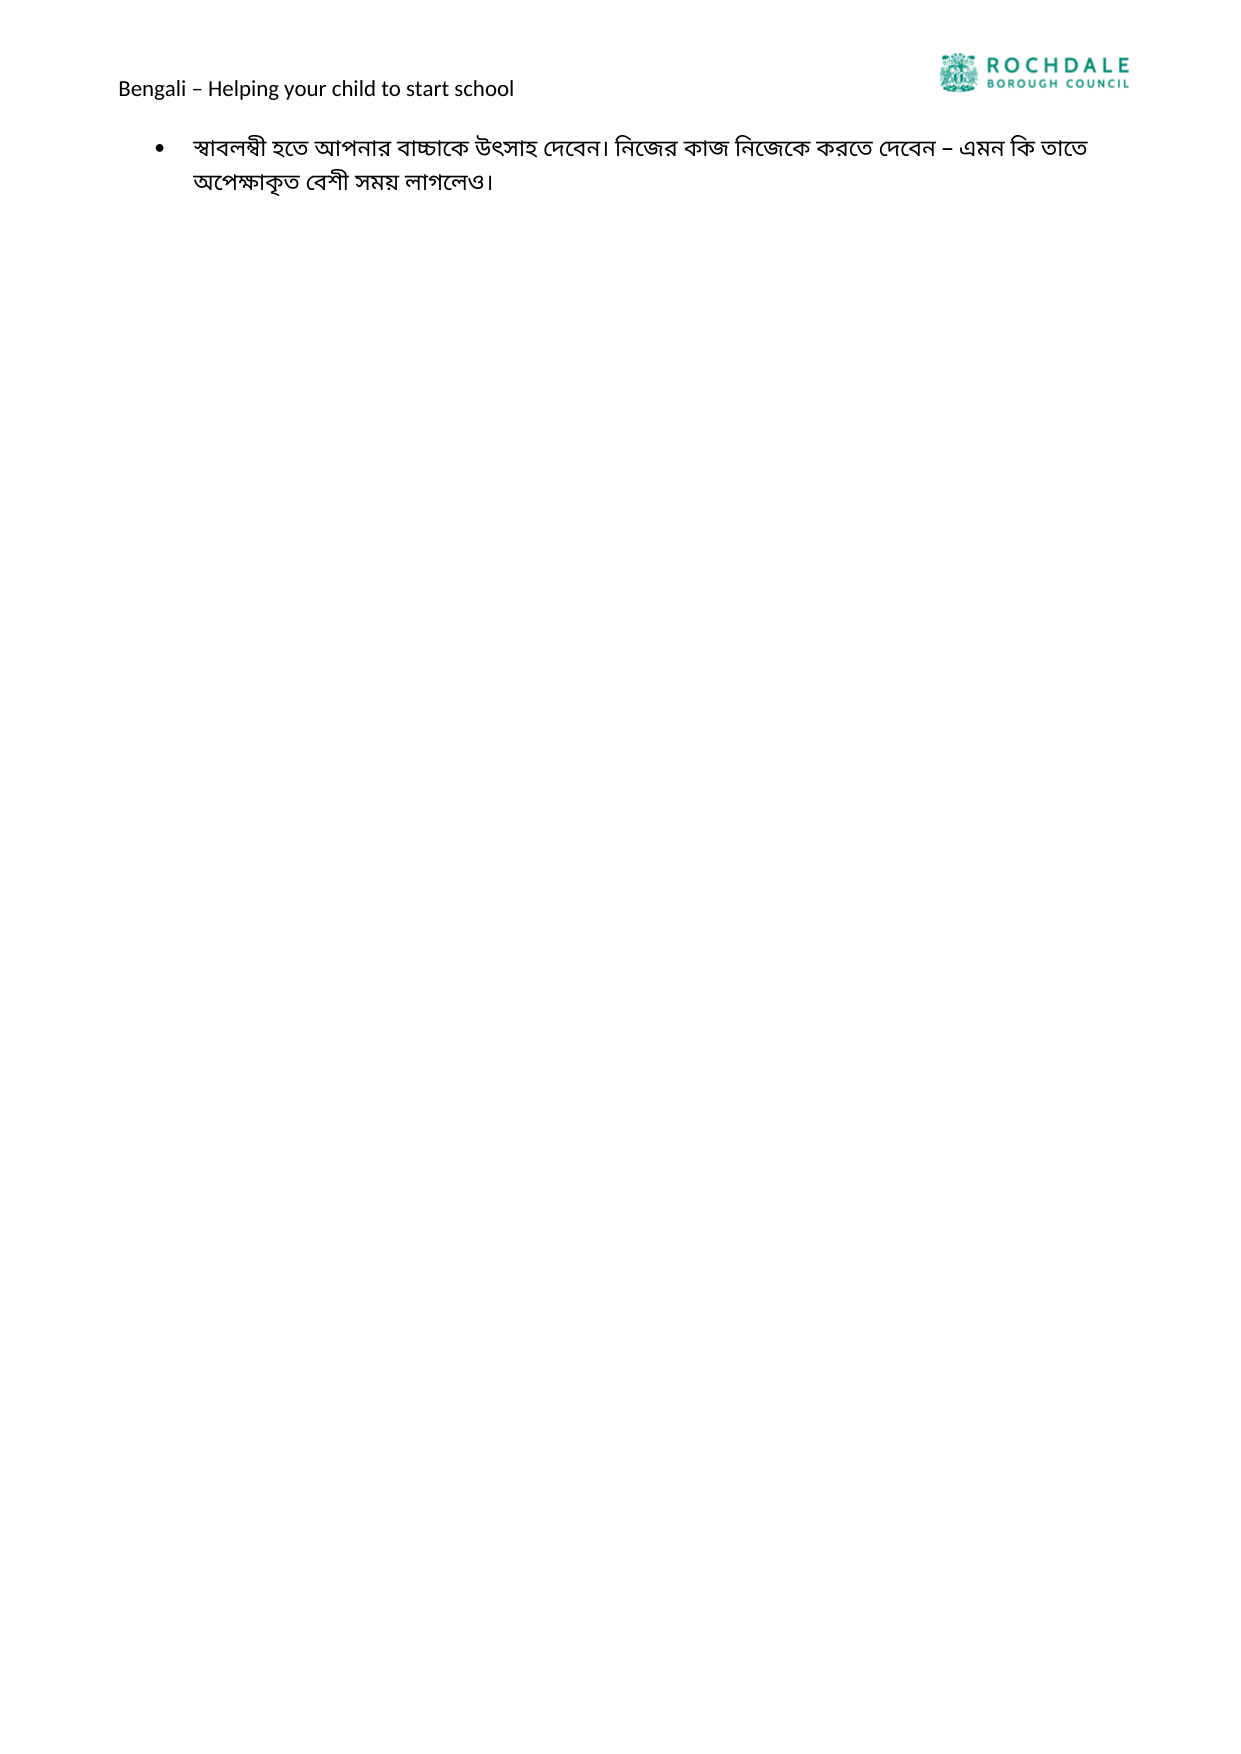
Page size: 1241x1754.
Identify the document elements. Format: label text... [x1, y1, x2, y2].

picture [933, 49, 1134, 93]
list স্বাবলম্বী হতে আপনার বাচ্চাকে উৎসাহ দেবেন। নিজের কাজ নিজেকে করতে দেবেন – এমন কি তাতে অপেক্ষাকৃত বেশী সময় লাগলেও। [156, 130, 1122, 197]
